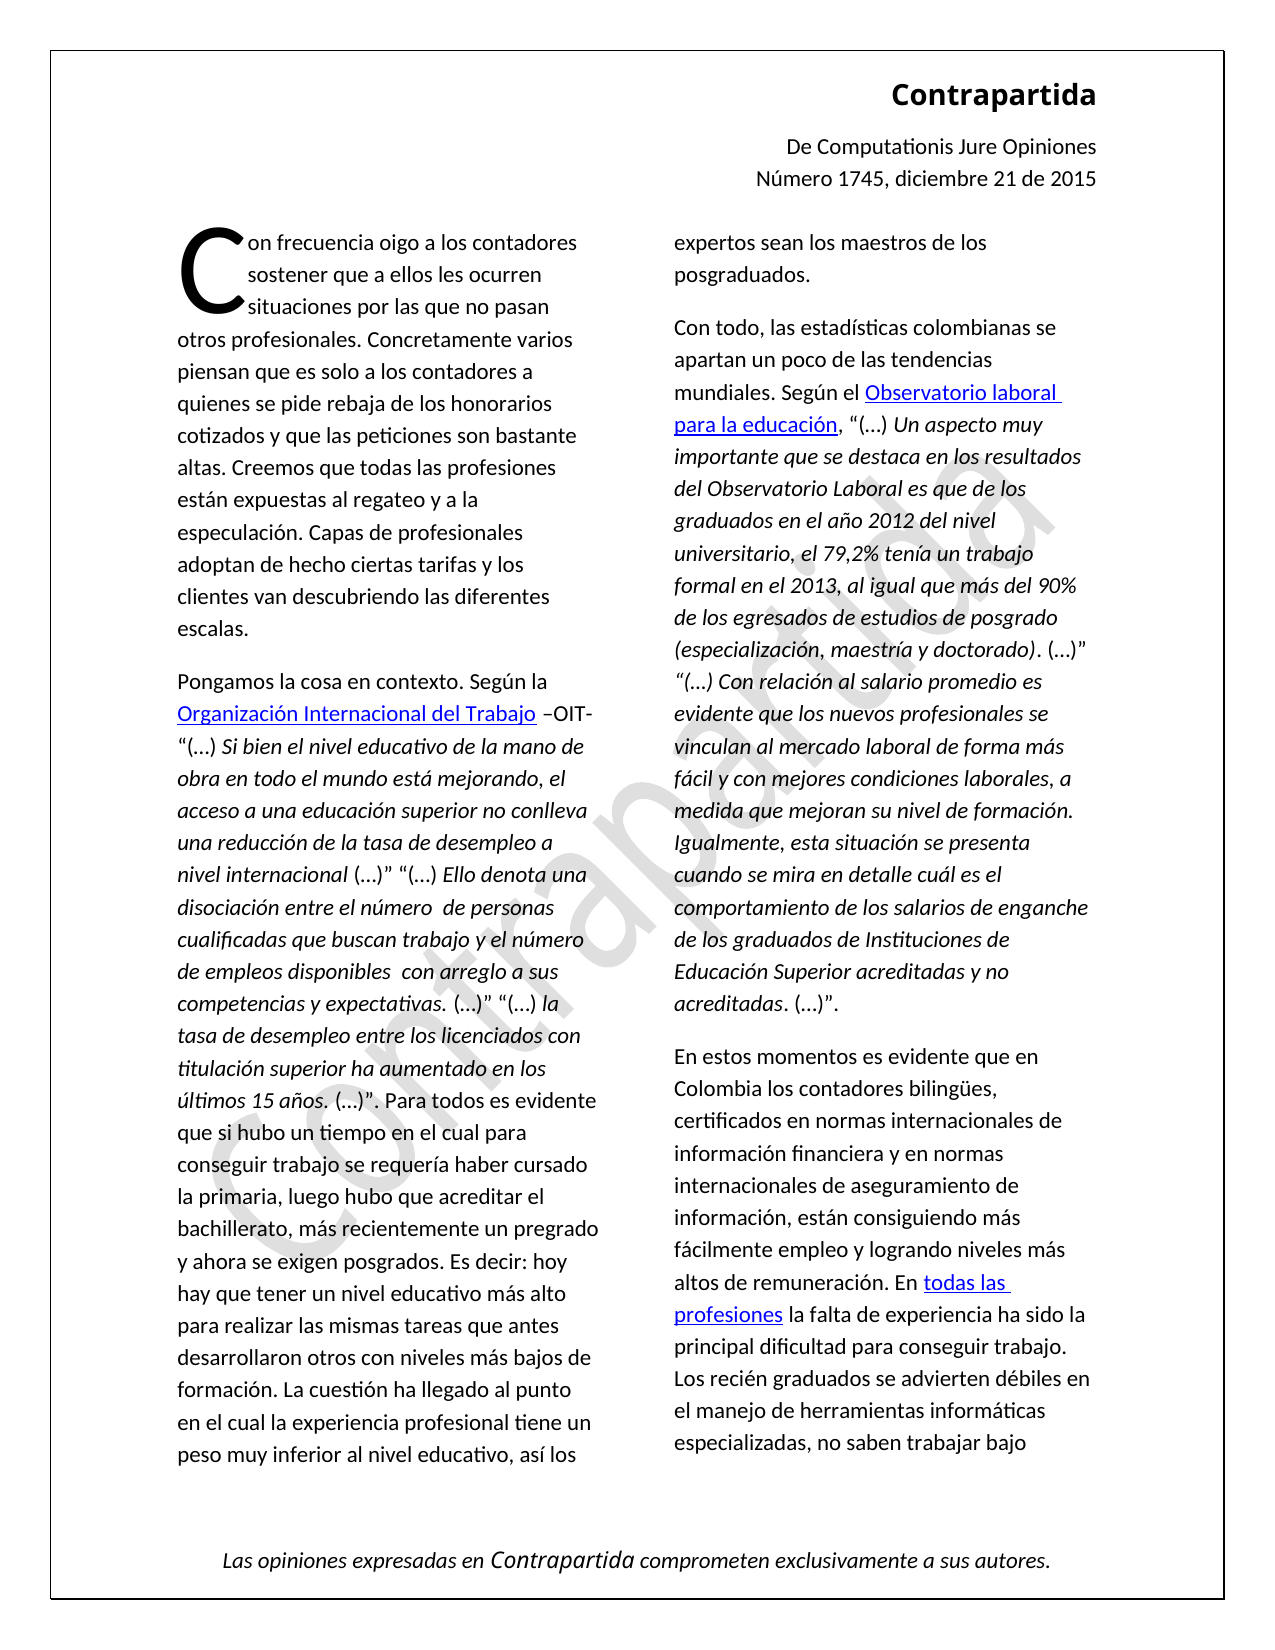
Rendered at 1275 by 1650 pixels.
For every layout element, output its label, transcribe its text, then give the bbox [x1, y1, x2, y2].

text on frecuencia oigo a los contadores sostener que a ellos les ocurren situaciones por las que no pasan otros profesionales. Concretamente varios piensan que es solo a los contadores a quienes se pide rebaja de los honorarios cotizados y que las peticiones son bastante altas. Creemos que todas las profesiones están expuestas al regateo y a la especulación. Capas de profesionales adoptan de hecho ciertas tarifas y los clientes van descubriendo las diferentes escalas. [177, 228, 600, 642]
text Con todo, las estadísticas colombianas se apartan un poco de las tendencias mundiales. Según el Observatorio laboral para la educación, “(…) Un aspecto muy importante que se destaca en los resultados del Observatorio Laboral es que de los graduados en el año 2012 del nivel universitario, el 79,2% tenía un trabajo formal en el 2013, al igual que más del 90% de los egresados de estudios de posgrado (especialización, maestría y doctorado). (…)” “(…) Con relación al salario promedio es evidente que los nuevos profesionales se vinculan al mercado laboral de forma más fácil y con mejores condiciones laborales, a medida que mejoran su nivel de formación. Igualmente, esta situación se presenta cuando se mira en detalle cuál es el comportamiento de los salarios de enganche de los graduados de Instituciones de Educación Superior acreditadas y no acreditadas. (…)”. [674, 313, 1097, 1017]
text Pongamos la cosa en contexto. Según la Organización Internacional del Trabajo –OIT- “(…) Si bien el nivel educativo de la mano de obra en todo el mundo está mejorando, el acceso a una educación superior no conlleva una reducción de la tasa de desempleo a nivel internacional (…)” “(…) Ello denota una disociación entre el número de personas cualificadas que buscan trabajo y el número de empleos disponibles con arreglo a sus competencias y expectativas. (…)” “(…) la tasa de desempleo entre los licenciados con titulación superior ha aumentado en los últimos 15 años. (…)”. Para todos es evidente que si hubo un tiempo en el cual para conseguir trabajo se requería haber cursado la primaria, luego hubo que acreditar el bachillerato, más recientemente un pregrado y ahora se exigen posgrados. Es decir: hoy hay que tener un nivel educativo más alto para realizar las mismas tareas que antes desarrollaron otros con niveles más bajos de formación. La cuestión ha llegado al punto en el cual la experiencia profesional tiene un peso muy inferior al nivel educativo, así los expertos sean los maestros de los posgraduados. [177, 667, 600, 1468]
